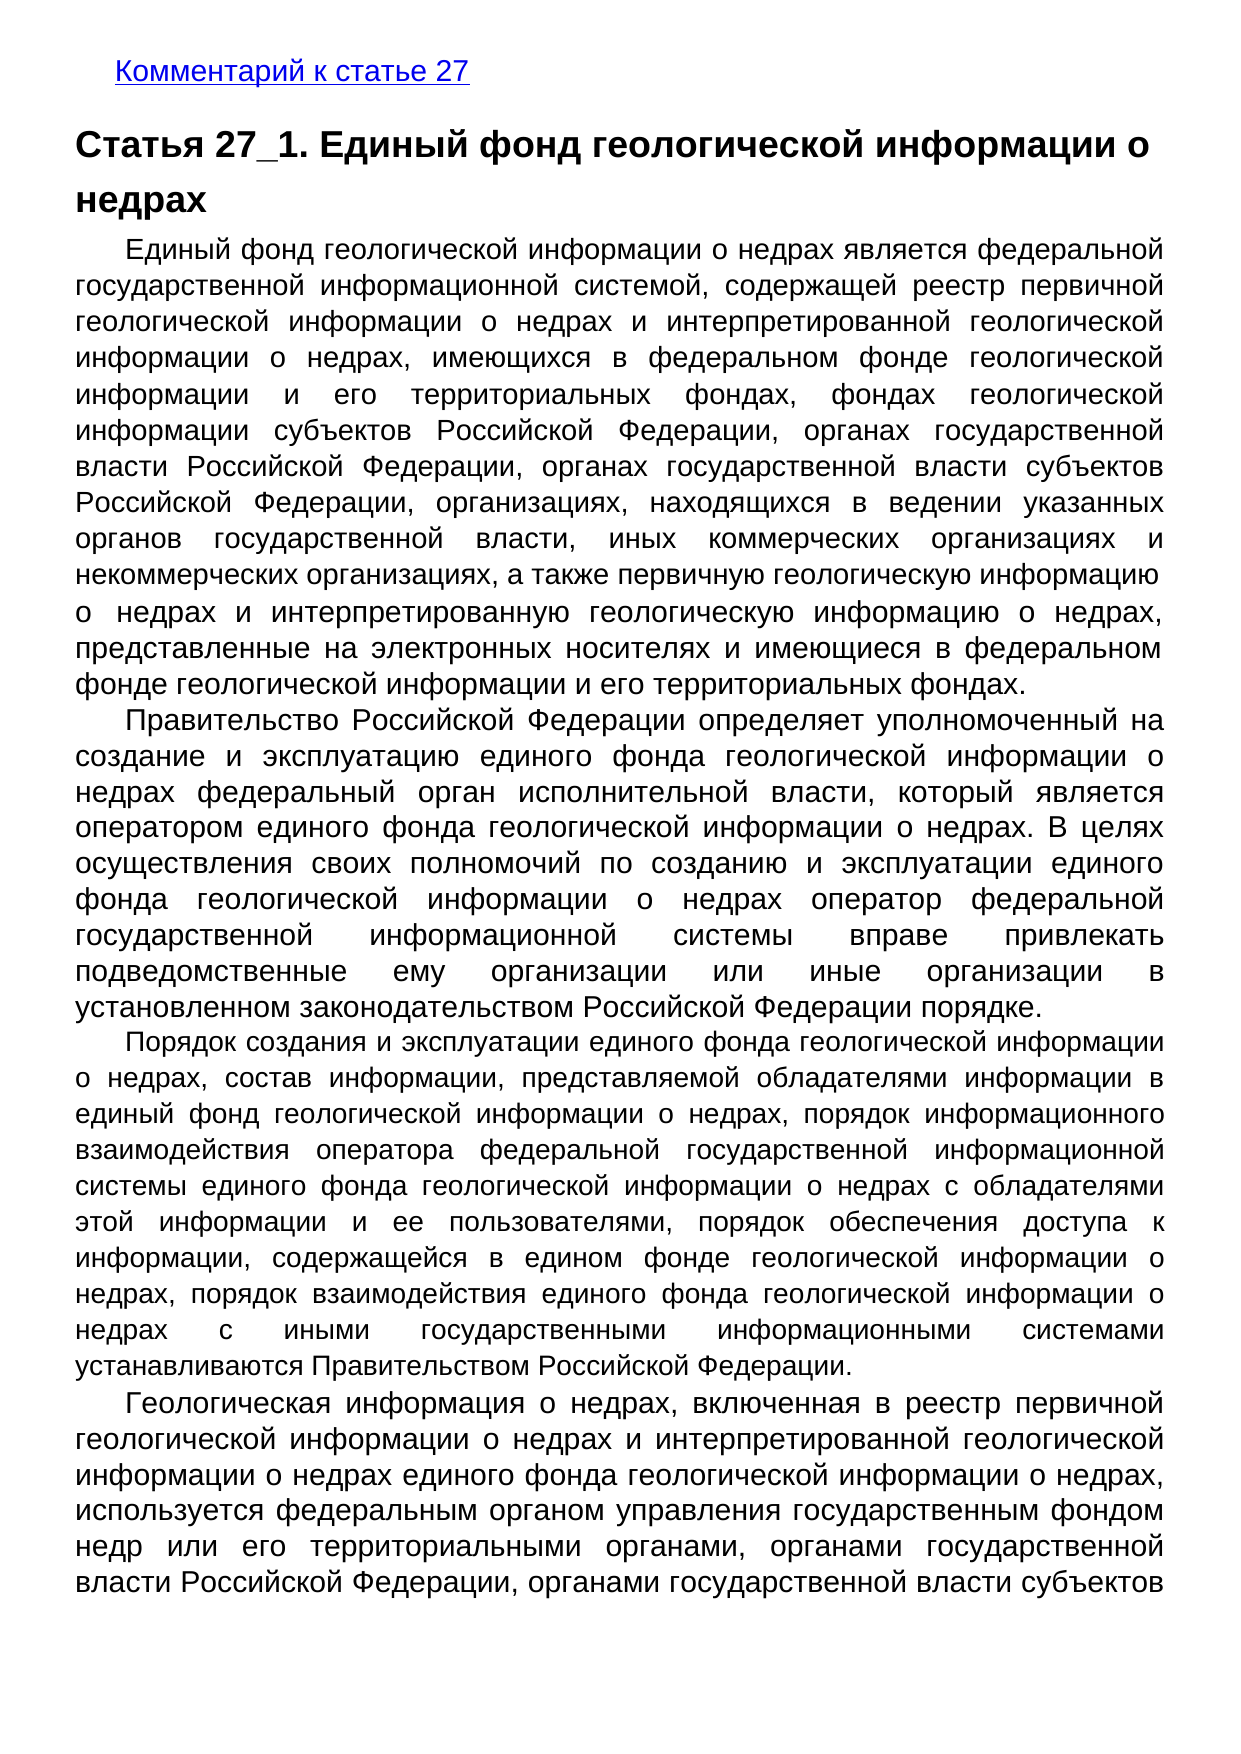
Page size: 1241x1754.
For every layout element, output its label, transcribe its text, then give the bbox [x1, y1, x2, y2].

text Комментарий к статье 27 [114, 53, 1165, 88]
text Статья 27_1. Единый фонд геологической информации о недрах [75, 123, 1165, 221]
text Порядок создания и эксплуатации единого фонда геологической информации о недрах, состав информации, представляемой обладателями информации в единый фонд геологической информации о недрах, порядок информационного взаимодействия оператора федеральной государственной информационной системы единого фонда геологической информации о недрах с обладателями этой информации и ее пользователями, порядок обеспечения доступа к информации, содержащейся в едином фонде геологической информации о недрах, порядок взаимодействия единого фонда геологической информации о недрах с иными государственными информационными системами устанавливаются Правительством Российской Федерации. [75, 1025, 1165, 1381]
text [75, 1385, 1165, 1599]
text Правительство Российской Федерации определяет уполномоченный на создание и эксплуатацию единого фонда геологической информации о недрах федеральный орган исполнительной власти, который является оператором единого фонда геологической информации о недрах. В целях осуществления своих полномочий по созданию и эксплуатации единого фонда геологической информации о недрах оператор федеральной государственной информационной системы вправе привлекать подведомственные ему организации или иные организации в установленном законодательством Российской Федерации порядке. [75, 702, 1165, 1023]
text Единый фонд геологической информации о недрах является федеральной государственной информационной системой, содержащей реестр первичной геологической информации о недрах и интерпретированной геологической информации о недрах, имеющихся в федеральном фонде геологической информации и его территориальных фондах, фондах геологической информации субъектов Российской Федерации, органах государственной власти Российской Федерации, органах государственной власти субъектов Российской Федерации, организациях, находящихся в ведении указанных органов государственной власти, иных коммерческих организациях и некоммерческих организациях, а также первичную геологическую информацию [75, 232, 1165, 591]
list недрах и интерпретированную геологическую информацию о недрах, представленные на электронных носителях и имеющиеся в федеральном фонде геологической информации и его территориальных фондах. [75, 594, 1163, 701]
